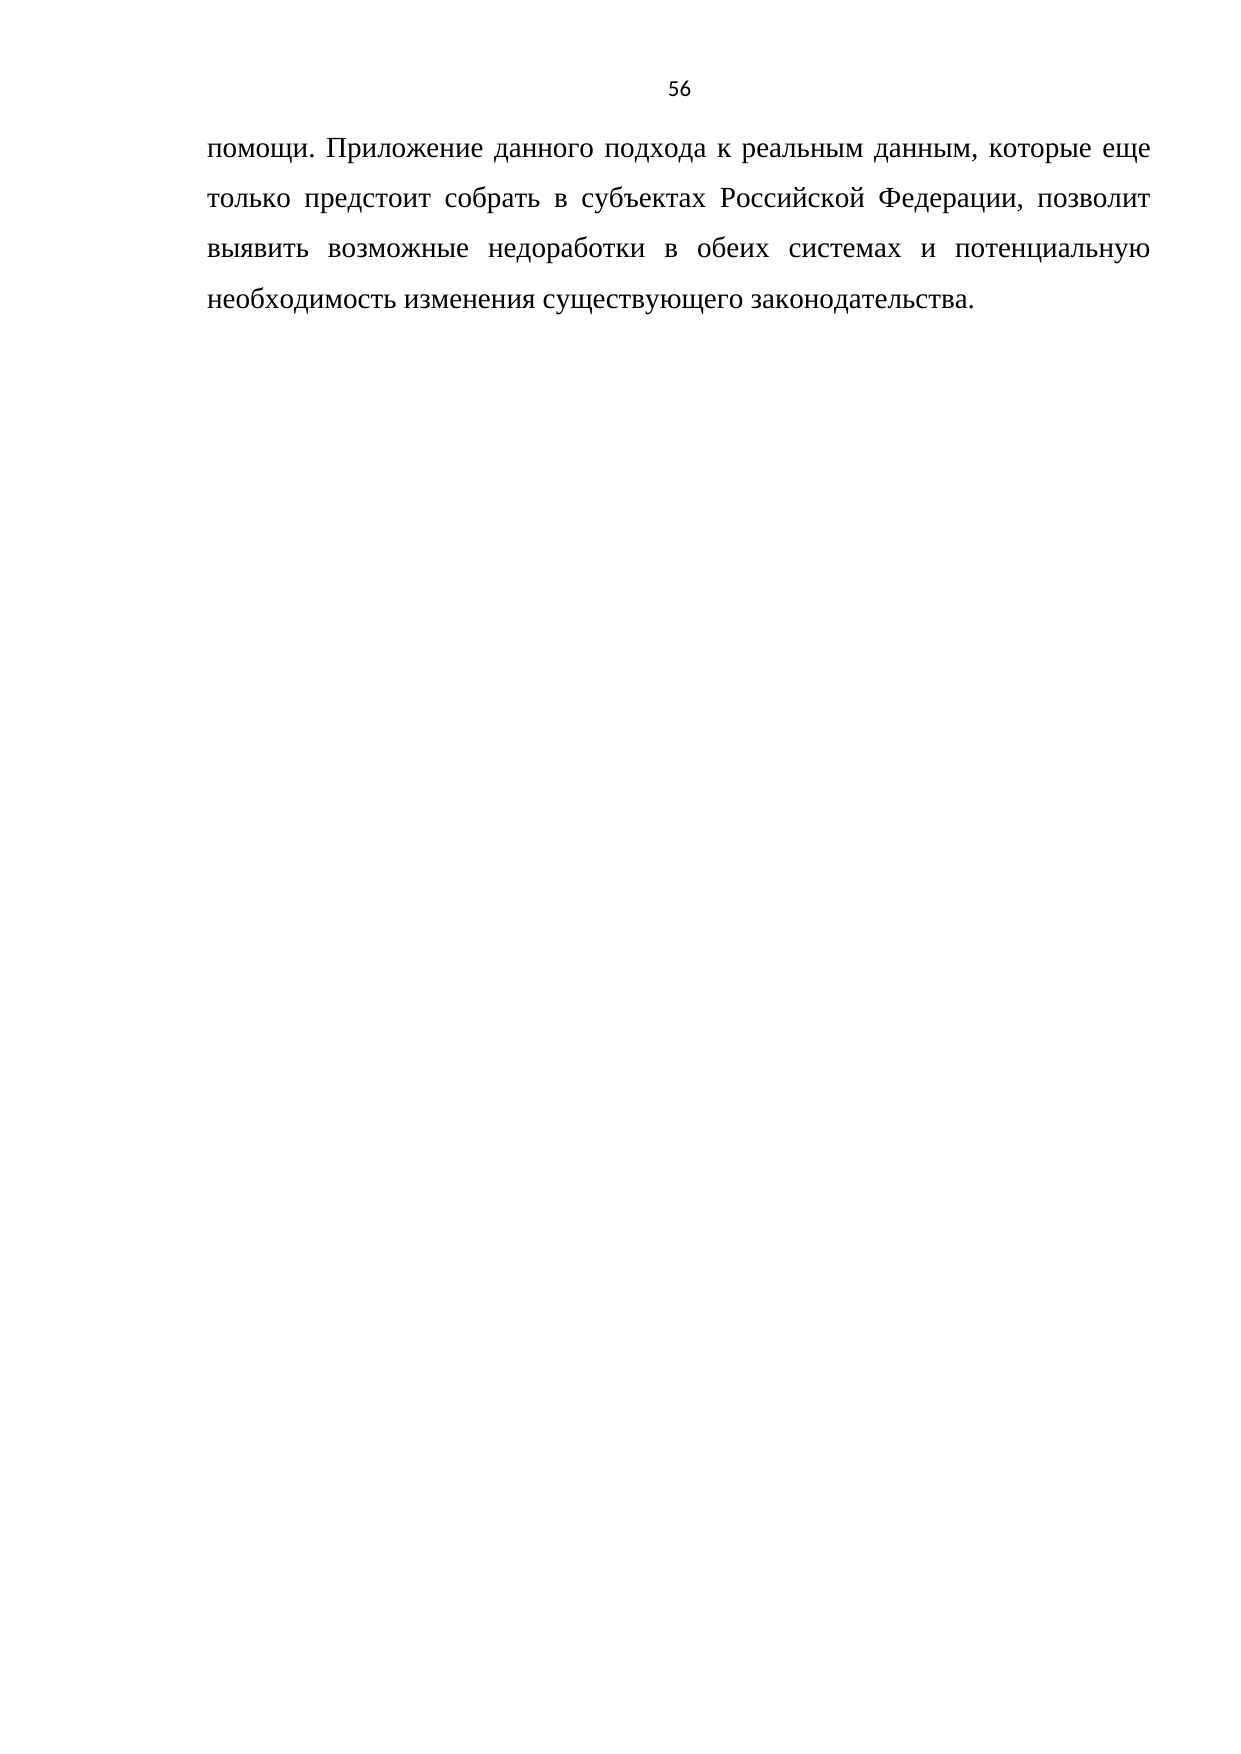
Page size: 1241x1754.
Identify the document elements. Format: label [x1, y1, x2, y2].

text [207, 130, 1152, 314]
